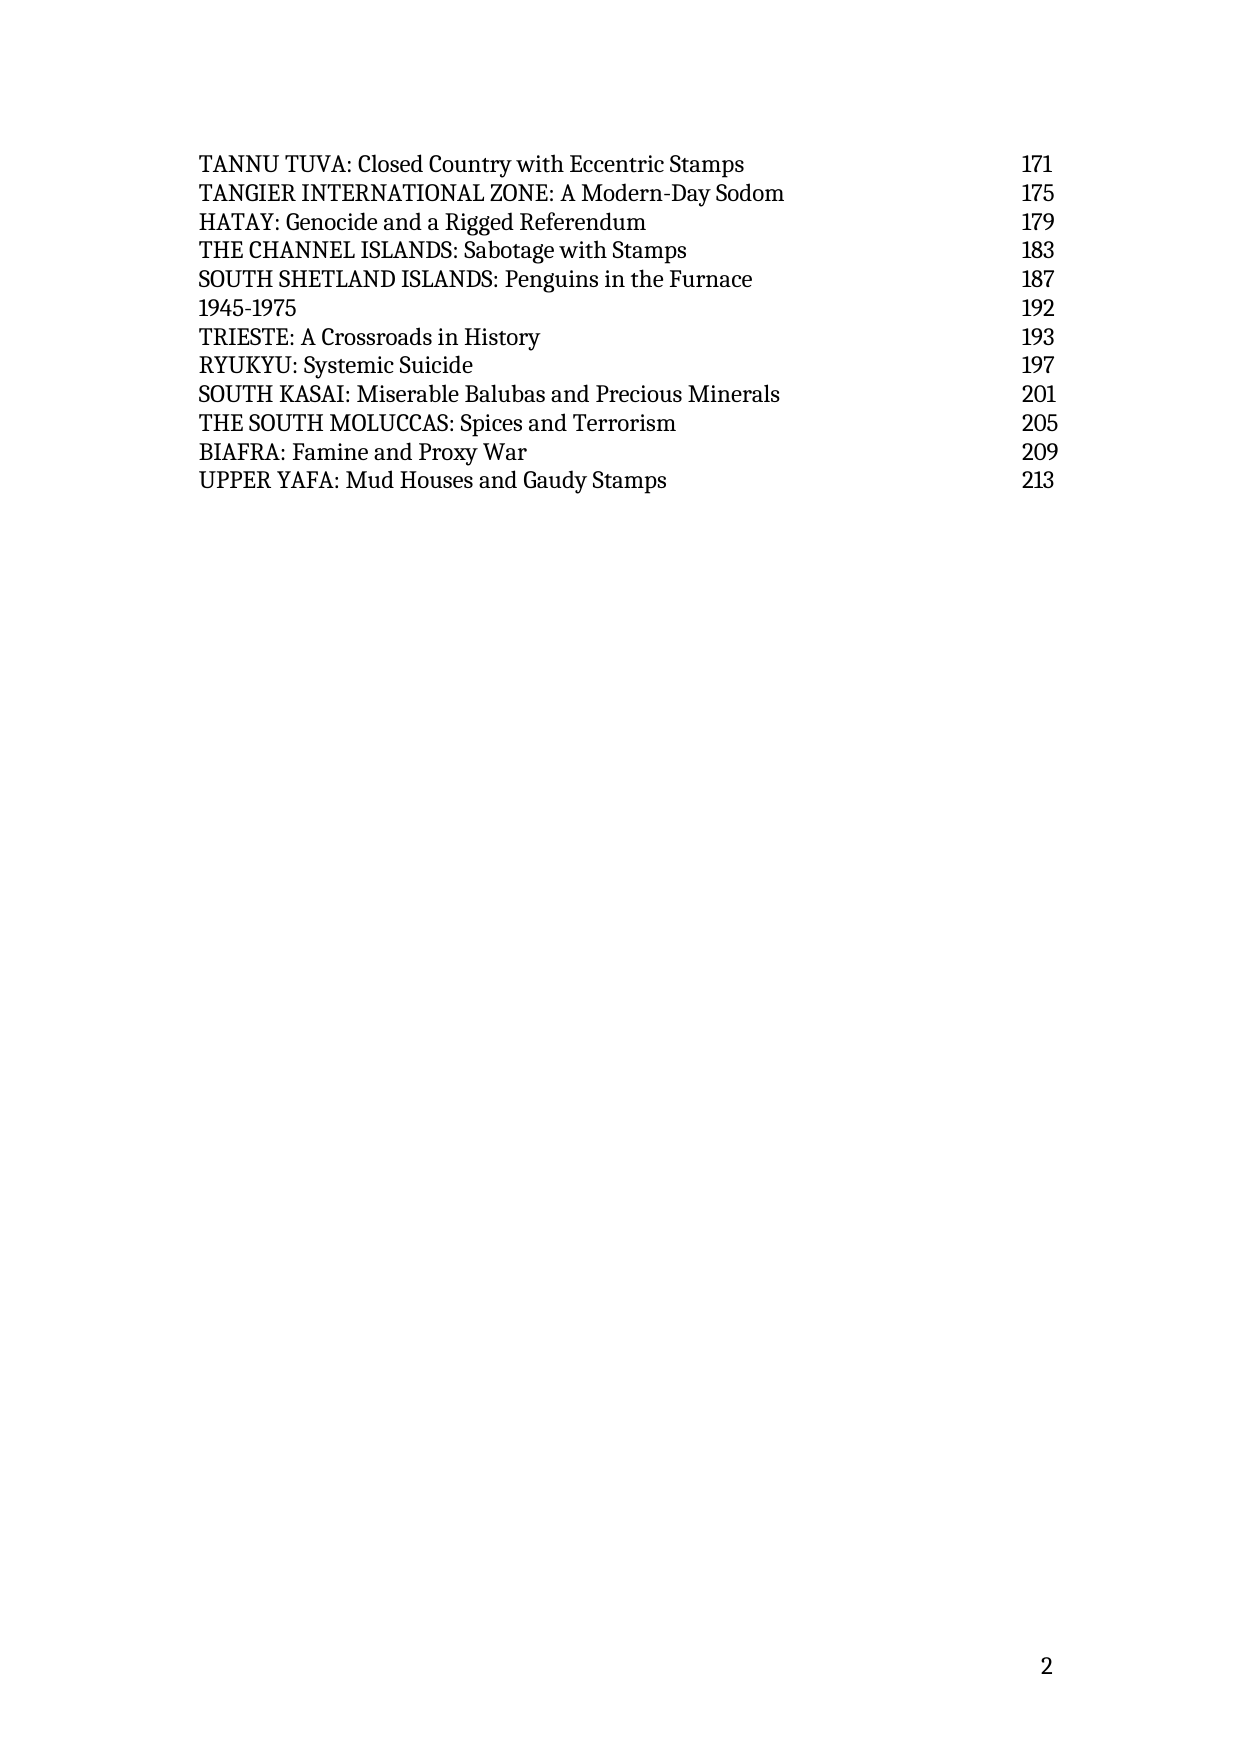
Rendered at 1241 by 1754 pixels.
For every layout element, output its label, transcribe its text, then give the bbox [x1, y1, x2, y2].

table_cell TANGIER INTERNATIONAL ZONE: A Modern-Day Sodom [188, 179, 1011, 207]
table_cell 192 [1011, 294, 1074, 322]
table_cell TANNU TUVA: Closed Country with Eccentric Stamps [188, 150, 1011, 179]
table_cell 171 [1011, 150, 1074, 179]
table_cell 193 [1011, 323, 1074, 351]
table_cell RYUKYU: Systemic Suicide [188, 351, 1011, 380]
table_cell THE SOUTH MOLUCCAS: Spices and Terrorism [188, 409, 1011, 437]
table_cell 187 [1011, 265, 1074, 294]
table_cell SOUTH KASAI: Miserable Balubas and Precious Minerals [188, 380, 1011, 409]
table_cell 213 [1011, 466, 1074, 495]
table_cell 1945-1975 [188, 294, 1011, 322]
table_cell HATAY: Genocide and a Rigged Referendum [188, 208, 1011, 236]
table_cell BIAFRA: Famine and Proxy War [188, 438, 1011, 466]
table_cell 197 [1011, 351, 1074, 380]
table_cell 205 [1011, 409, 1074, 437]
table_cell 179 [1011, 208, 1074, 236]
table_cell 175 [1011, 179, 1074, 207]
table_cell THE CHANNEL ISLANDS: Sabotage with Stamps [188, 236, 1011, 265]
table_cell 201 [1011, 380, 1074, 409]
table_cell SOUTH SHETLAND ISLANDS: Penguins in the Furnace [188, 265, 1011, 294]
table_cell UPPER YAFA: Mud Houses and Gaudy Stamps [188, 466, 1011, 495]
table_cell 183 [1011, 236, 1074, 265]
table_cell TRIESTE: A Crossroads in History [188, 323, 1011, 351]
table_cell 209 [1011, 438, 1074, 466]
